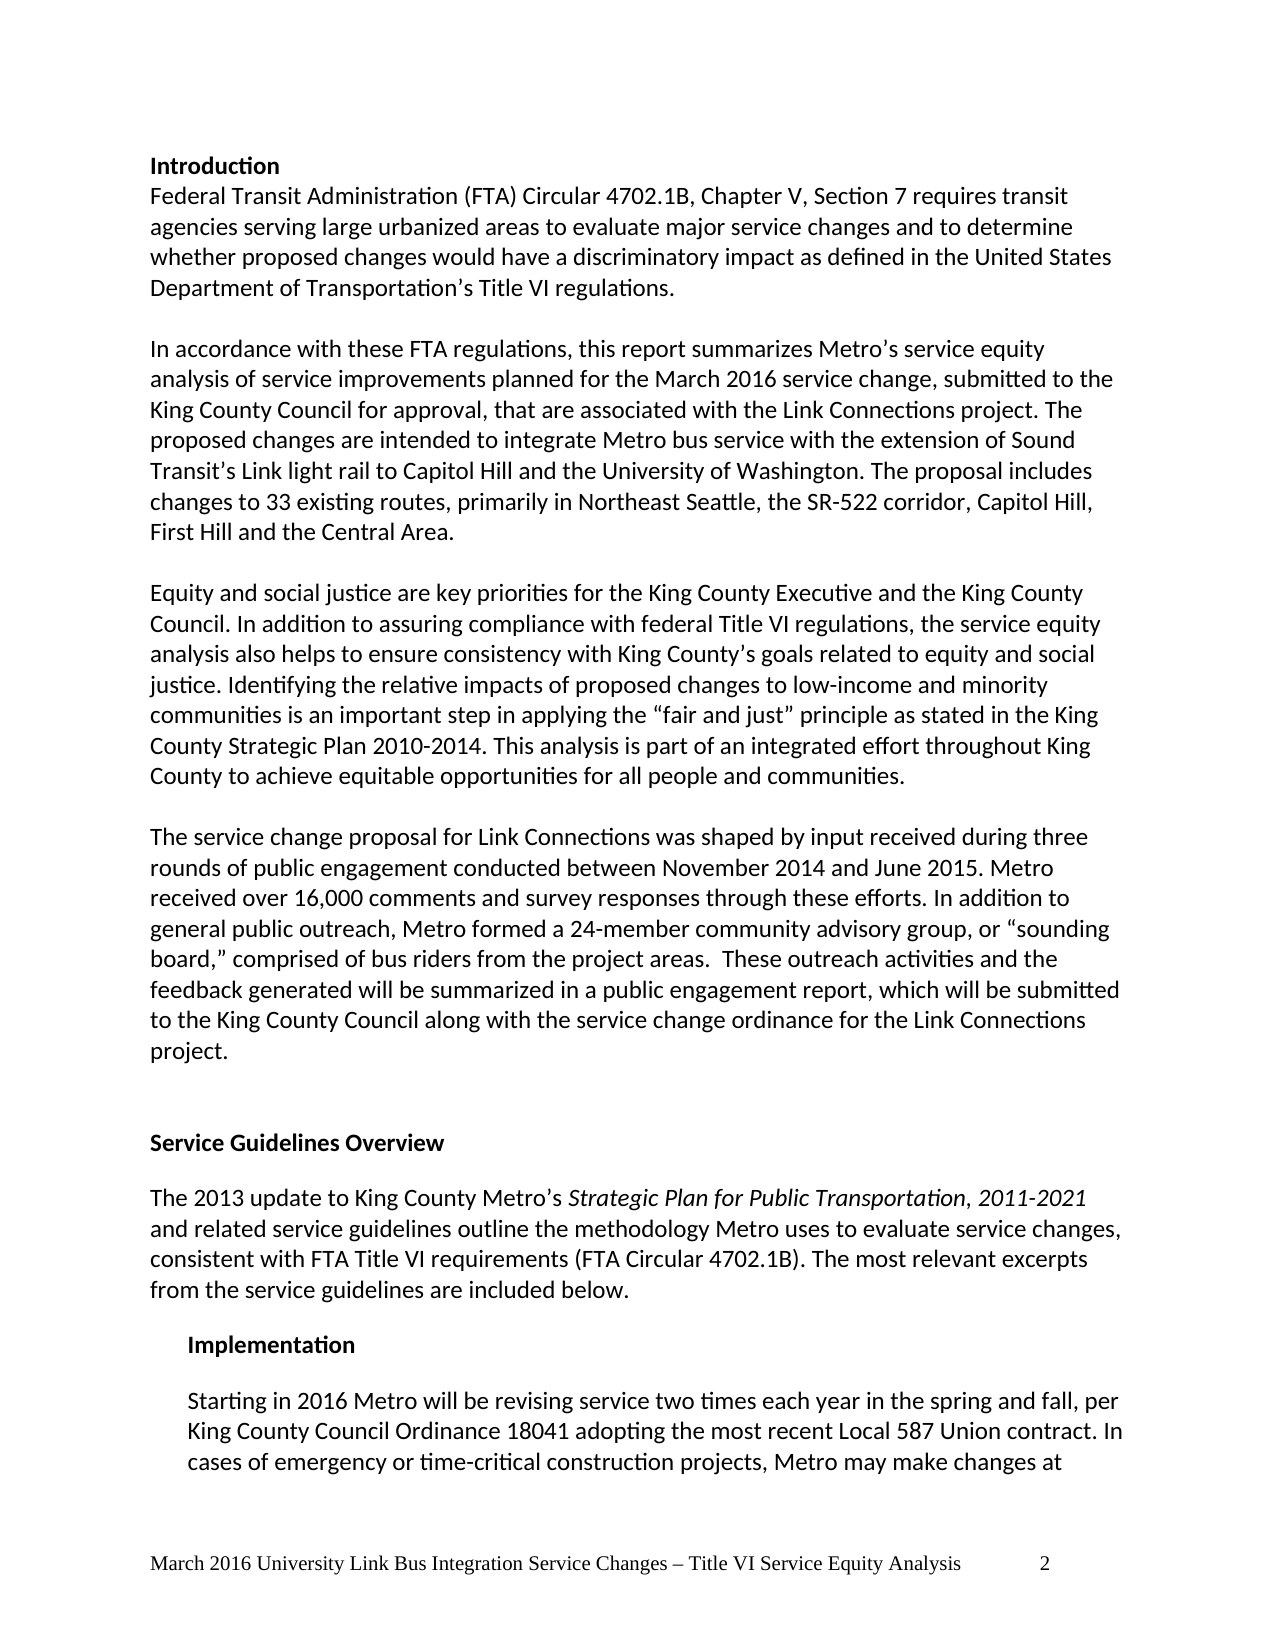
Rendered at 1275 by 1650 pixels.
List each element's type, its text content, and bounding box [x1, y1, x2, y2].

text Implementation [187, 1329, 1125, 1360]
text The service change proposal for Link Connections was shaped by input received during three rounds of public engagement conducted between November 2014 and June 2015. Metro received over 16,000 comments and survey responses through these efforts. In addition to general public outreach, Metro formed a 24-member community advisory group, or “sounding board,” comprised of bus riders from the project areas. These outreach activities and the feedback generated will be summarized in a public engagement report, which will be submitted to the King County Council along with the service change ordinance for the Link Connections project. [150, 821, 1125, 1066]
text Service Guidelines Overview [150, 1127, 1125, 1157]
text The 2013 update to King County Metro’s Strategic Plan for Public Transportation, 2011-2021 and related service guidelines outline the methodology Metro uses to evaluate service changes, consistent with FTA Title VI requirements (FTA Circular 4702.1B). The most relevant excerpts from the service guidelines are included below. [150, 1182, 1125, 1304]
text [187, 1385, 1125, 1476]
text Introduction [150, 150, 1125, 181]
text Equity and social justice are key priorities for the King County Executive and the King County Council. In addition to assuring compliance with federal Title VI regulations, the service equity analysis also helps to ensure consistency with King County’s goals related to equity and social justice. Identifying the relative impacts of proposed changes to low-income and minority communities is an important step in applying the “fair and just” principle as stated in the King County Strategic Plan 2010-2014. This analysis is part of an integrated effort throughout King County to achieve equitable opportunities for all people and communities. [150, 577, 1125, 791]
text In accordance with these FTA regulations, this report summarizes Metro’s service equity analysis of service improvements planned for the March 2016 service change, submitted to the King County Council for approval, that are associated with the Link Connections project. The proposed changes are intended to integrate Metro bus service with the extension of Sound Transit’s Link light rail to Capitol Hill and the University of Washington. The proposal includes changes to 33 existing routes, primarily in Northeast Seattle, the SR-522 corridor, Capitol Hill, First Hill and the Central Area. [150, 333, 1125, 547]
text Federal Transit Administration (FTA) Circular 4702.1B, Chapter V, Section 7 requires transit agencies serving large urbanized areas to evaluate major service changes and to determine whether proposed changes would have a discriminatory impact as defined in the United States Department of Transportation’s Title VI regulations. [150, 181, 1125, 303]
